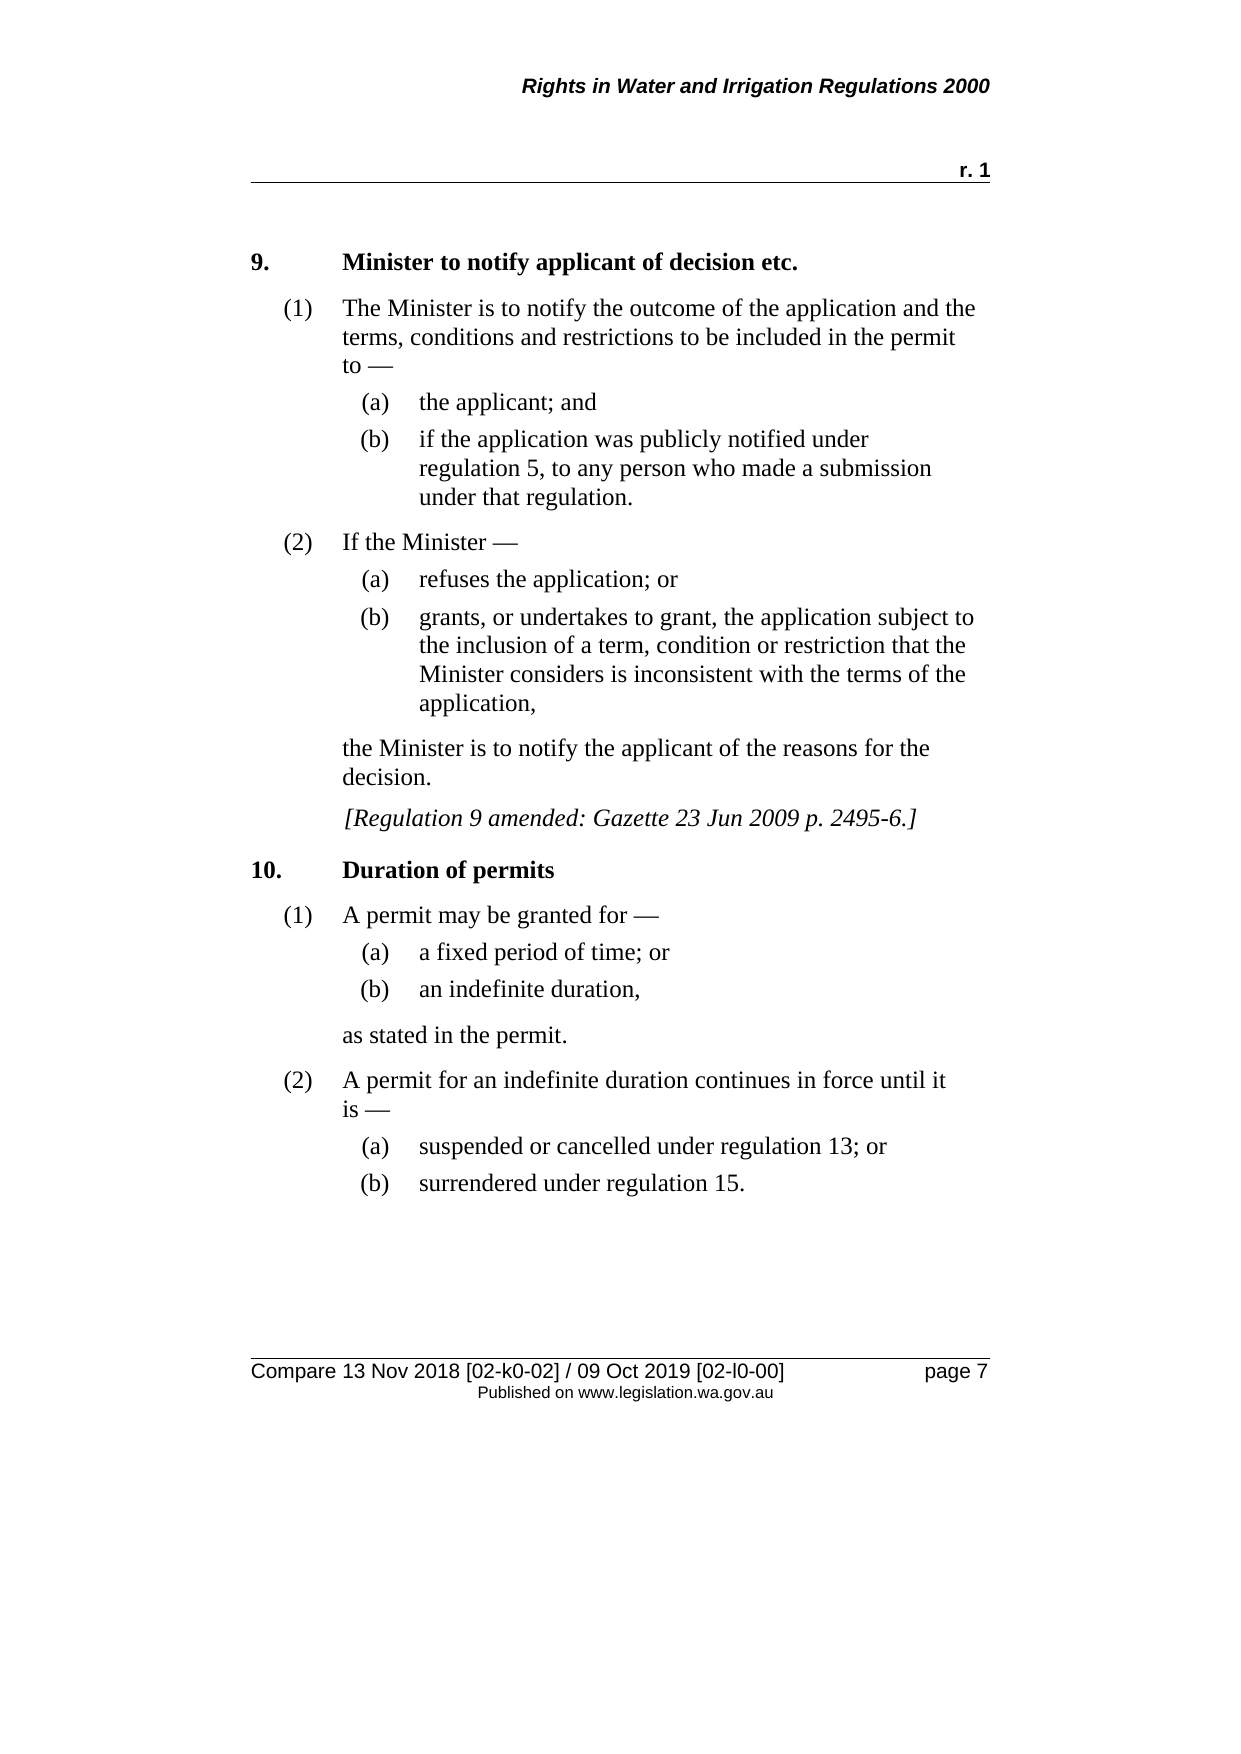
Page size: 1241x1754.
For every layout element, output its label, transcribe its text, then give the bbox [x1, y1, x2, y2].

text (b) surrendered under regulation 15. [251, 1168, 990, 1197]
text (2) A permit for an indefinite duration continues in force until it is — [251, 1065, 990, 1123]
subtitle 10. Duration of permits [251, 855, 990, 884]
text (b) grants, or undertakes to grant, the application subject to the inclusion of a term, condition or restriction that the Minister considers is inconsistent with the terms of the application, [251, 602, 990, 717]
text (1) The Minister is to notify the outcome of the application and the terms, conditions and restrictions to be included in the permit to — [251, 293, 990, 379]
text [Regulation 9 amended: Gazette 23 Jun 2009 p. 2495-6.] [251, 803, 990, 832]
text (a) the applicant; and [251, 387, 990, 416]
text as stated in the permit. [251, 1020, 990, 1049]
text (1) A permit may be granted for — [251, 900, 990, 929]
text (a) refuses the application; or [251, 564, 990, 593]
subtitle 9. Minister to notify applicant of decision etc. [251, 247, 990, 276]
text (b) if the application was publicly notified under regulation 5, to any person who made a submission under that regulation. [251, 424, 990, 511]
text the Minister is to notify the applicant of the reasons for the decision. [251, 733, 990, 791]
text (a) suspended or cancelled under regulation 13; or [251, 1131, 990, 1160]
text (a) a fixed period of time; or [251, 937, 990, 966]
text (b) an indefinite duration, [251, 974, 990, 1003]
text (2) If the Minister — [251, 527, 990, 556]
